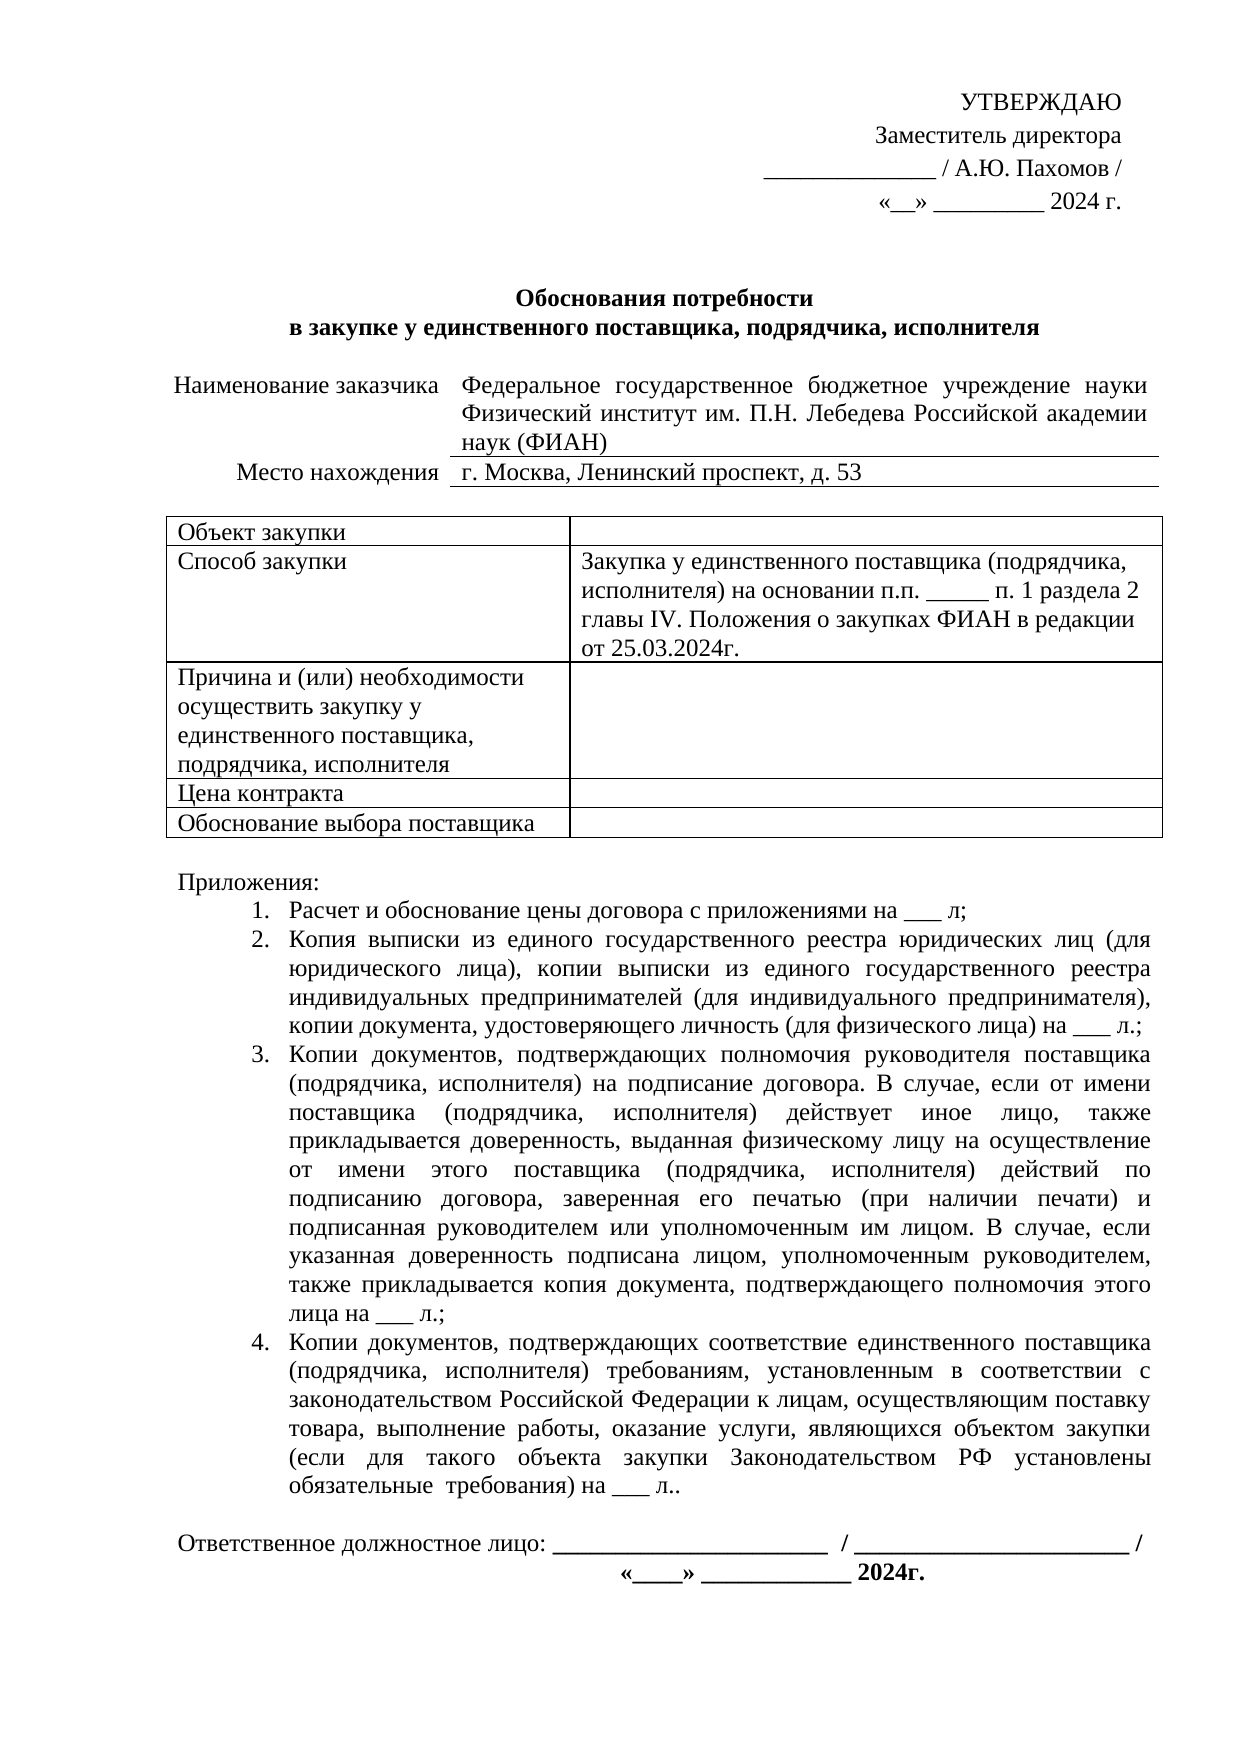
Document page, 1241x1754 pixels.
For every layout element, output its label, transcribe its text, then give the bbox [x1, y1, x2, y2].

table_cell Способ закупки [167, 546, 569, 661]
text Обоснования потребности [177, 283, 1152, 312]
table_header [571, 517, 1162, 545]
table_cell Цена контракта [167, 779, 569, 807]
list Копия выписки из единого государственного реестра юридических лиц (для юридического лица), копии выписки из единого государственного реестра индивидуальных предпринимателей (для индивидуального предпринимателя), копии документа, удостоверяющего личность (для физического лица) на ___ л.; [251, 924, 1152, 1039]
table_cell Место нахождения [158, 456, 450, 486]
text «____» ____________ 2024г. [177, 1557, 1152, 1586]
table_cell [571, 663, 1162, 777]
table_cell г. Москва, Ленинский проспект, д. 53 [450, 457, 1159, 486]
list Копии документов, подтверждающих соответствие единственного поставщика (подрядчика, исполнителя) требованиям, установленным в соответствии с законодательством Российской Федерации к лицам, осуществляющим поставку товара, выполнение работы, оказание услуги, являющихся объектом закупки (если для такого объекта закупки Законодательством РФ установлены обязательные требования) на ___ л.. [251, 1327, 1152, 1499]
table_header Объект закупки [167, 517, 569, 545]
table_header Федеральное государственное бюджетное учреждение науки Физический институт им. П.Н. Лебедева Российской академии наук (ФИАН) [450, 370, 1159, 456]
table_cell Закупка у единственного поставщика (подрядчика, исполнителя) на основании п.п. _____ п. 1 раздела 2 главы IV. Положения о закупках ФИАН в редакции от 25.03.2024г. [571, 546, 1162, 661]
table_cell Обоснование выбора поставщика [167, 808, 569, 837]
text Ответственное должностное лицо: ______________________ / ______________________ / [177, 1528, 1152, 1557]
list Расчет и обоснование цены договора с приложениями на ___ л; [251, 896, 1152, 924]
table_cell Причина и (или) необходимости осуществить закупку у единственного поставщика, подрядчика, исполнителя [167, 663, 569, 777]
table_cell [571, 808, 1162, 837]
table_header УТВЕРЖДАЮ Заместитель директора ______________ / А.Ю. Пахомов / «__» _________ 2024 г. [645, 88, 1133, 219]
text в закупке у единственного поставщика, подрядчика, исполнителя [177, 312, 1152, 341]
table_cell [571, 779, 1162, 807]
text Приложения: [177, 867, 1152, 896]
table_header Наименование заказчика [158, 370, 450, 456]
list Копии документов, подтверждающих полномочия руководителя поставщика (подрядчика, исполнителя) на подписание договора. В случае, если от имени поставщика (подрядчика, исполнителя) действует иное лицо, также прикладывается доверенность, выданная физическому лицу на осуществление от имени этого поставщика (подрядчика, исполнителя) действий по подписанию договора, заверенная его печатью (при наличии печати) и подписанная руководителем или уполномоченным им лицом. В случае, если указанная доверенность подписана лицом, уполномоченным руководителем, также прикладывается копия документа, подтверждающего полномочия этого лица на ___ л.; [251, 1039, 1152, 1327]
